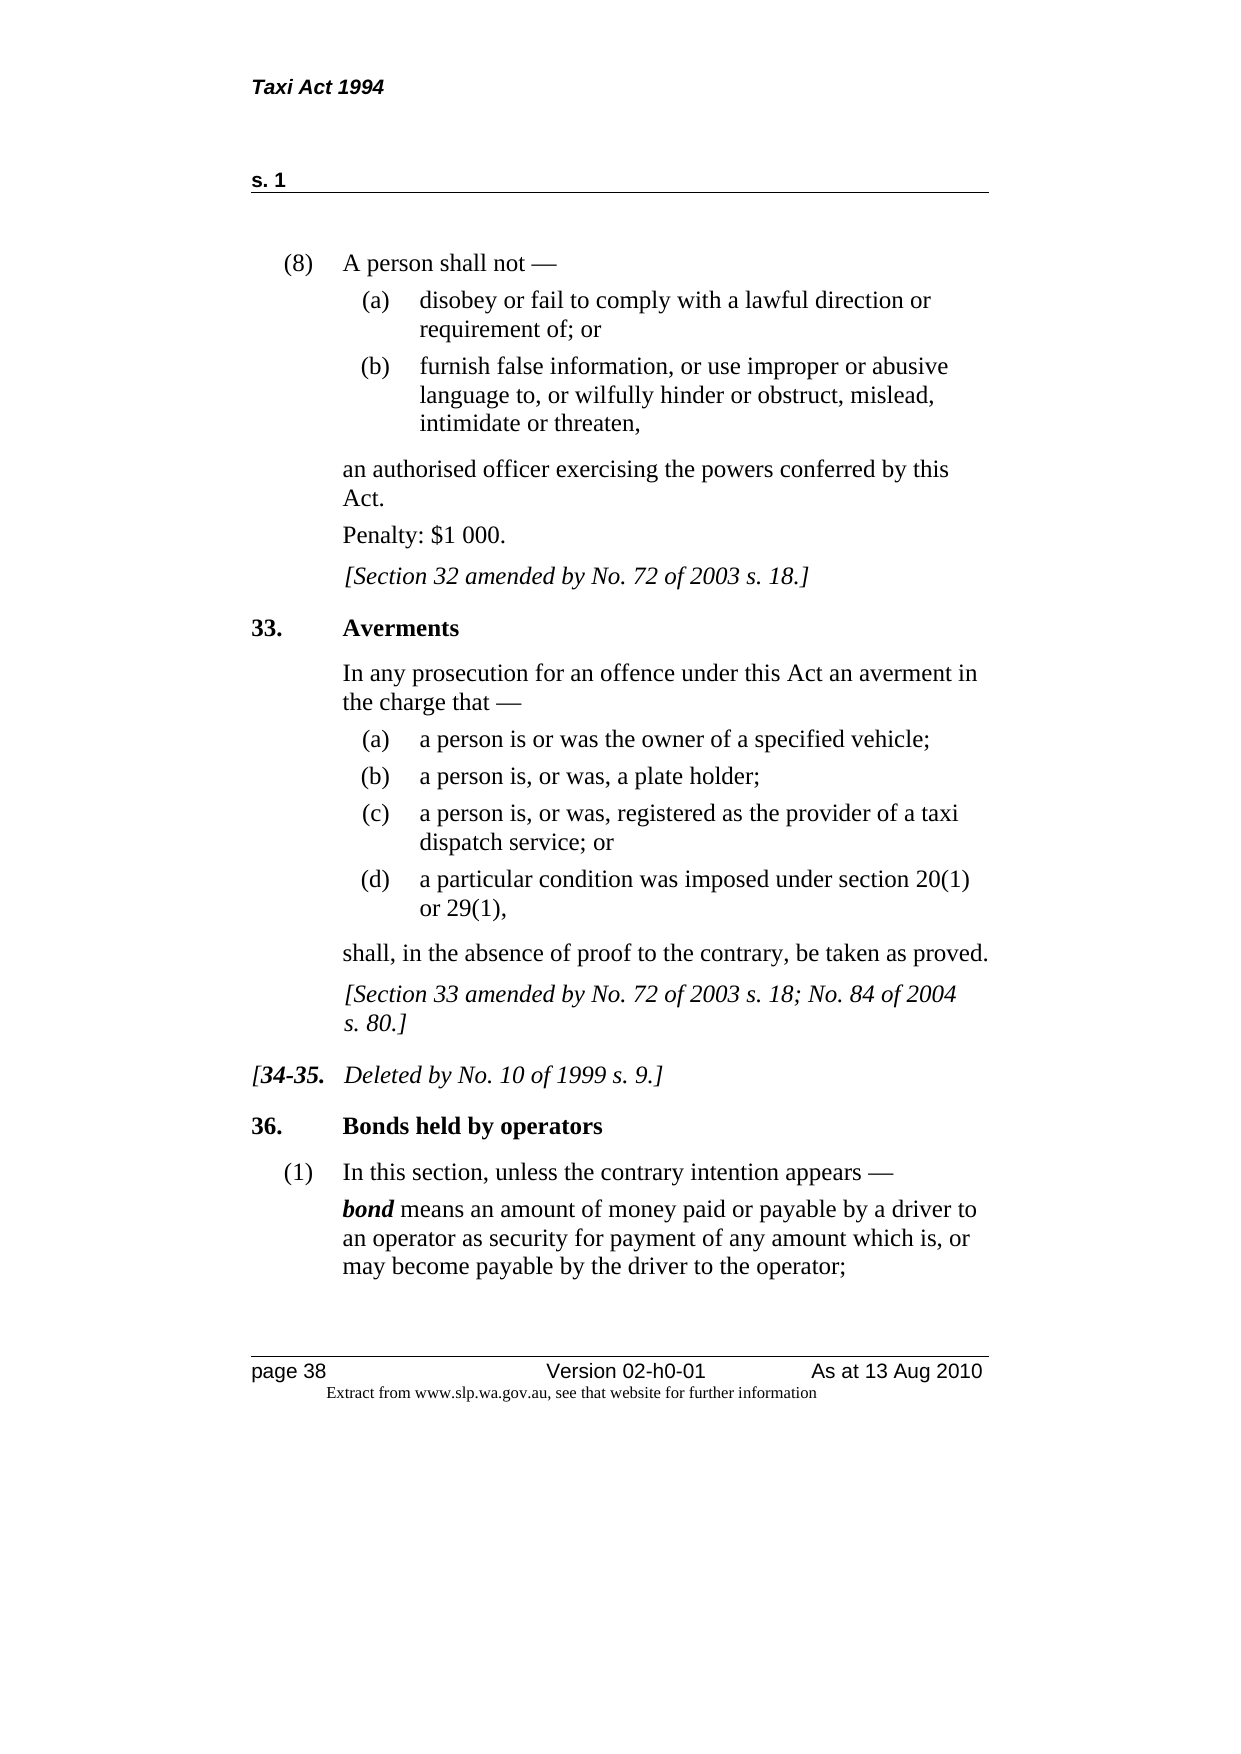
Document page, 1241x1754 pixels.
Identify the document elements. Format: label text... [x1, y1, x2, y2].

text (a) disobey or fail to comply with a lawful direction or requirement of; or [251, 285, 989, 343]
text In any prosecution for an offence under this Act an averment in the charge that — [251, 658, 989, 716]
text (d) a particular condition was imposed under section 20(1) or 29(1), [251, 864, 989, 921]
text [34-35. Deleted by No. 10 of 1999 s. 9.] [251, 1060, 989, 1088]
text bond means an amount of money paid or payable by a driver to an operator as security for payment of any amount which is, or may become payable by the driver to the operator; [251, 1194, 989, 1280]
text shall, in the absence of proof to the contrary, be taken as proved. [251, 938, 989, 967]
text an authorised officer exercising the powers conferred by this Act. [251, 454, 989, 511]
text (8) A person shall not — [251, 248, 989, 277]
text (c) a person is, or was, registered as the provider of a taxi dispatch service; or [251, 798, 989, 856]
text [Section 33 amended by No. 72 of 2003 s. 18; No. 84 of 2004 s. 80.] [251, 979, 989, 1037]
text (1) In this section, unless the contrary intention appears — [251, 1157, 989, 1186]
subtitle 36. Bonds held by operators [251, 1111, 989, 1140]
subtitle 33. Averments [251, 613, 989, 641]
text (b) furnish false information, or use improper or abusive language to, or wilfully hinder or obstruct, mislead, intimidate or threaten, [251, 351, 989, 437]
text (a) a person is or was the owner of a specified vehicle; [251, 724, 989, 753]
text [Section 32 amended by No. 72 of 2003 s. 18.] [251, 561, 989, 590]
text Penalty: $1 000. [251, 520, 989, 548]
text (b) a person is, or was, a plate holder; [251, 761, 989, 790]
